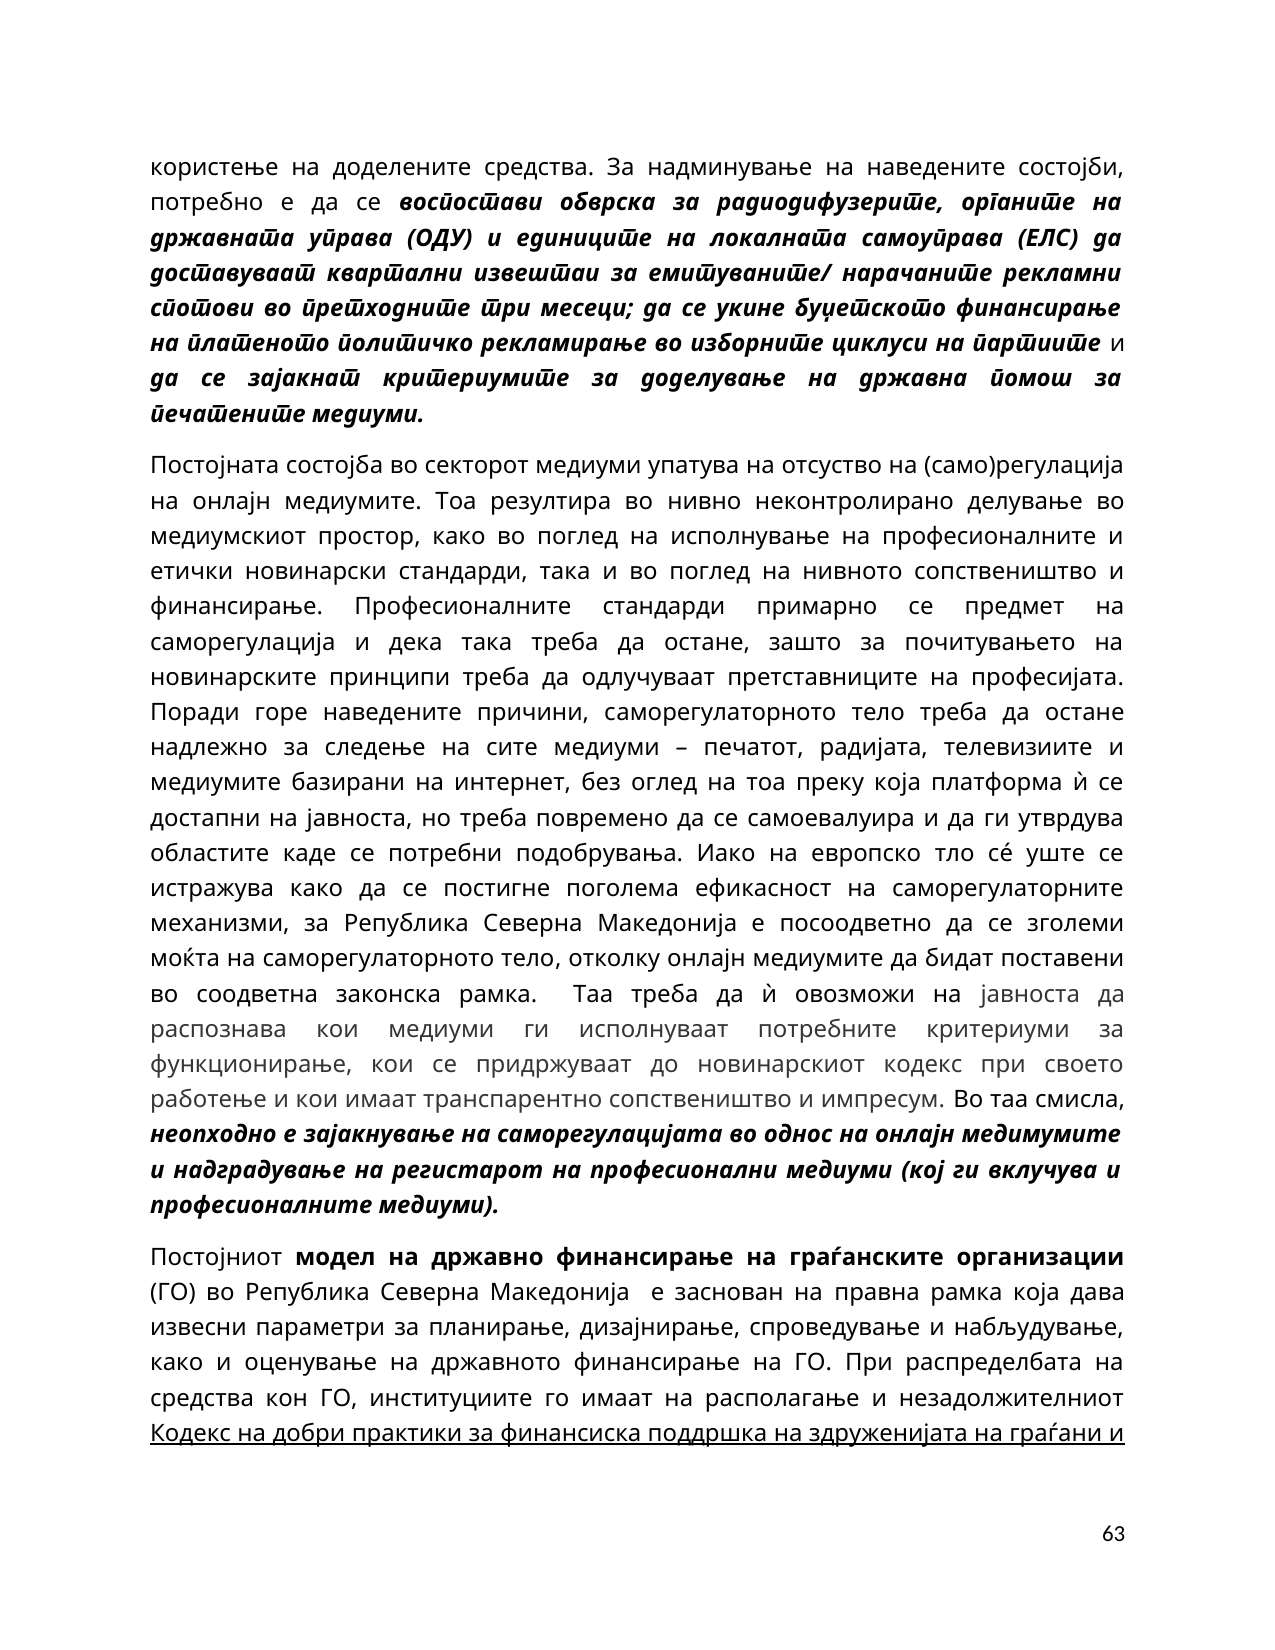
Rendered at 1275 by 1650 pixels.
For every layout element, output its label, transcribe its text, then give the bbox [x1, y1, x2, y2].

text Постојната состојба во секторот медиуми упатува на отсуство на (само)регулација на онлајн медиумите. Тоа резултира во нивно неконтролирано делување во медиумскиот простор, како во поглед на исполнување на професионалните и етички новинарски стандарди, така и во поглед на нивното сопствеништво и финансирање. Професионалните стандарди примарно се предмет на саморегулација и дека така треба да остане, зашто за почитувањето на новинарските принципи треба да одлучуваат претставниците на професијата. Поради горе наведените причини, саморегулаторното тело треба да остане надлежно за следење на сите медиуми – печатот, радијата, телевизиите и медиумите базирани на интернет, без оглед на тоа преку која платформа ѝ се достапни на јавноста, но треба повремено да се самоевалуира и да ги утврдува областите каде се потребни подобрувања. Иако на европско тло сé уште се истражува како да се постигне поголема ефикасност на саморегулаторните механизми, за Република Северна Македонија е посоодветно да се зголеми моќта на саморегулаторното тело, отколку онлајн медиумите да бидат поставени во соодветна законска рамка. Таа треба да ѝ овозможи на јавноста да распознава кои медиуми ги исполнуваат потребните критериуми за функционирање, кои се придржуваат до новинарскиот кодекс при своето работење и кои имаат транспарентно сопствеништво и импресум. Во таа смисла, неопходно е зајакнување на саморегулацијата во однос на онлајн медимумите и надградување на регистарот на професионални медиуми (кој ги вклучува и професионалните медиуми). [150, 448, 1125, 1220]
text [150, 1239, 1125, 1443]
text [150, 150, 1125, 429]
